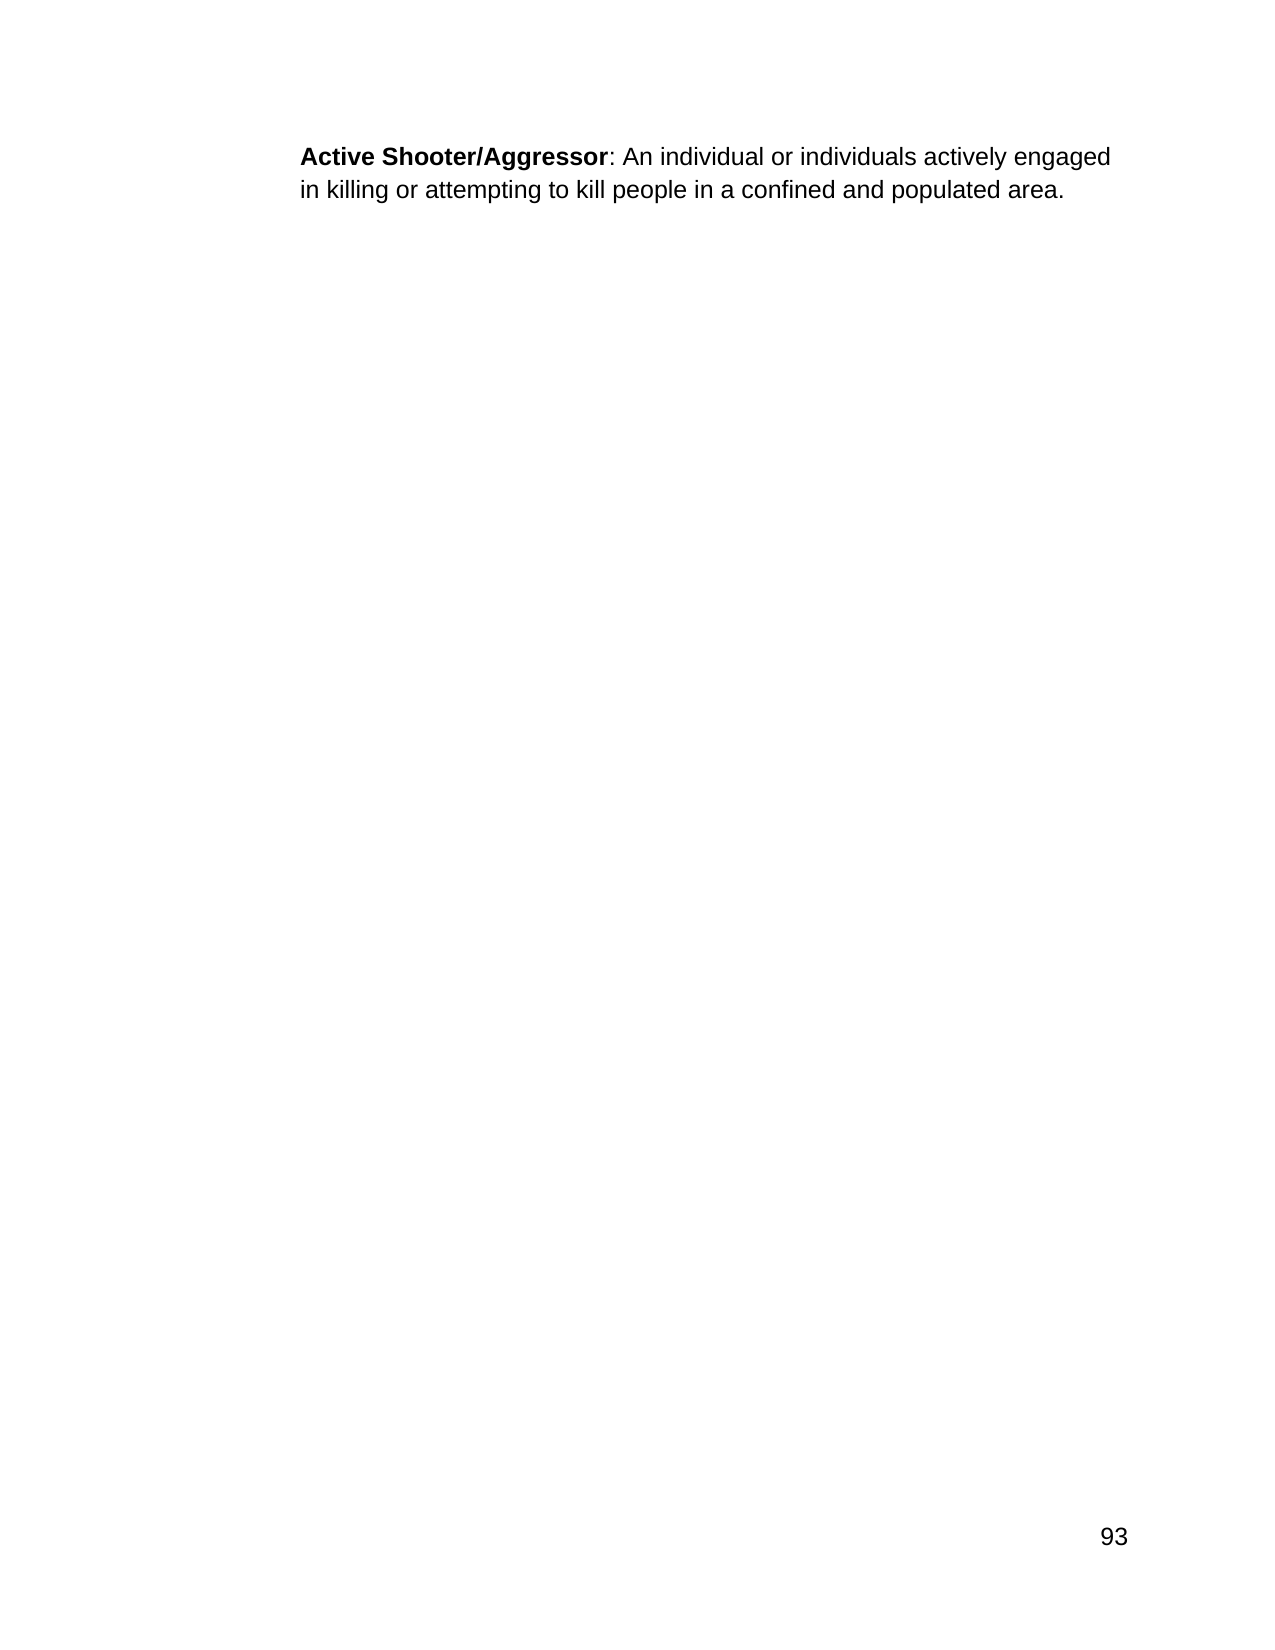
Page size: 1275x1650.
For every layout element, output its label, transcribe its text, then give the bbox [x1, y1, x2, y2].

text Active Shooter/Aggressor: An individual or individuals actively engaged in killing or attempting to kill people in a confined and populated area. [300, 142, 1114, 203]
